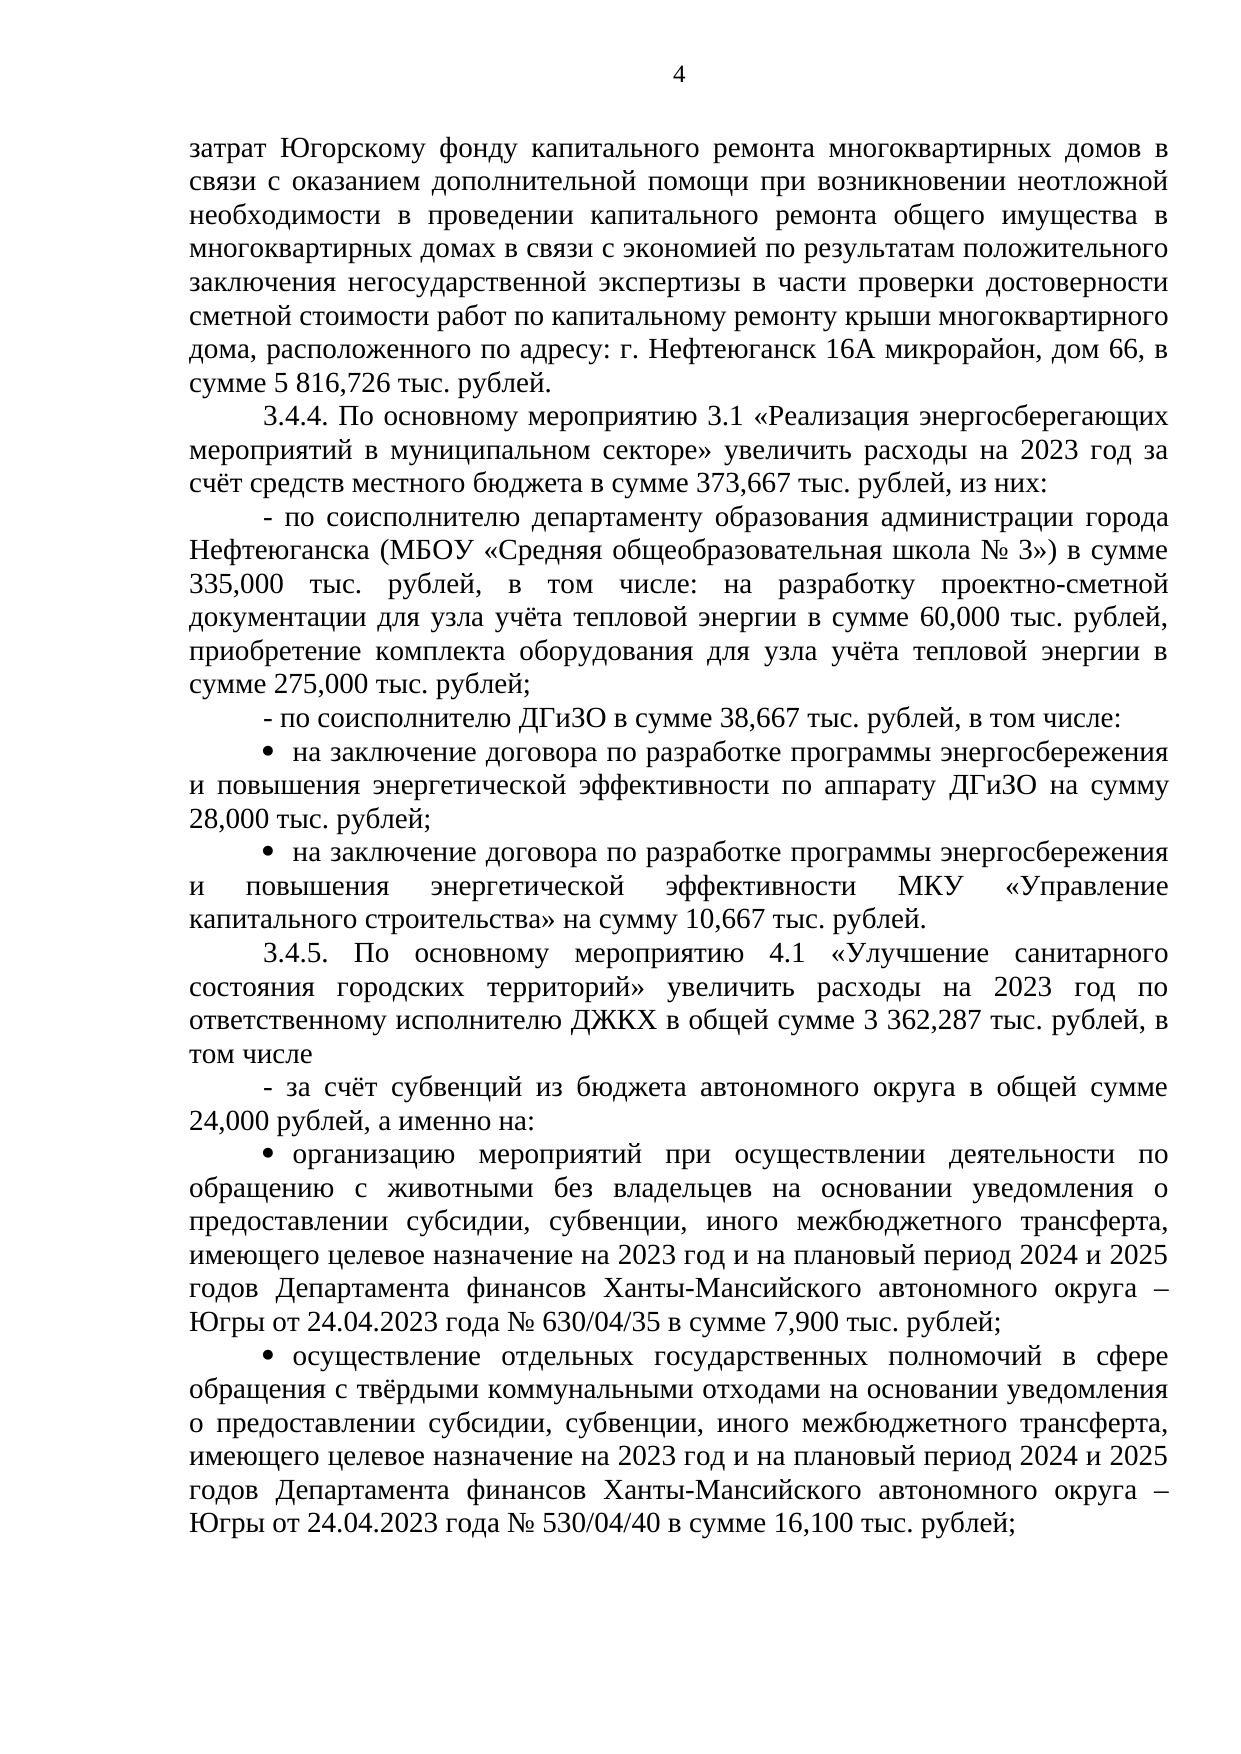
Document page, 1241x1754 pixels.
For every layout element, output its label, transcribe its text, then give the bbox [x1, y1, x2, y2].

text - за счёт субвенций из бюджета автономного округа в общей сумме 24,000 рублей, а именно на: [189, 1069, 1169, 1136]
text - по соисполнителю департаменту образования администрации города Нефтеюганска (МБОУ «Средняя общеобразовательная школа № 3») в сумме 335,000 тыс. рублей, в том числе: на разработку проектно-сметной документации для узла учёта тепловой энергии в сумме 60,000 тыс. рублей, приобретение комплекта оборудования для узла учёта тепловой энергии в сумме 275,000 тыс. рублей; [189, 499, 1169, 700]
list организацию мероприятий при осуществлении деятельности по обращению с животными без владельцев на основании уведомления о предоставлении субсидии, субвенции, иного межбюджетного трансферта, имеющего целевое назначение на 2023 год и на плановый период 2024 и 2025 годов Департамента финансов Ханты-Мансийского автономного округа – Югры от 24.04.2023 года № 630/04/35 в сумме 7,900 тыс. рублей; [189, 1136, 1169, 1338]
list на заключение договора по разработке программы энергосбережения и повышения энергетической эффективности по аппарату ДГиЗО на сумму 28,000 тыс. рублей; [189, 734, 1169, 834]
list осуществление отдельных государственных полномочий в сфере обращения с твёрдыми коммунальными отходами на основании уведомления о предоставлении субсидии, субвенции, иного межбюджетного трансферта, имеющего целевое назначение на 2023 год и на плановый период 2024 и 2025 годов Департамента финансов Ханты-Мансийского автономного округа – Югры от 24.04.2023 года № 530/04/40 в сумме 16,100 тыс. рублей; [189, 1338, 1169, 1539]
text 3.4.5. По основному мероприятию 4.1 «Улучшение санитарного состояния городских территорий» увеличить расходы на 2023 год по ответственному исполнителю ДЖКХ в общей сумме 3 362,287 тыс. рублей, в том числе [189, 935, 1169, 1069]
text 3.4.4. По основному мероприятию 3.1 «Реализация энергосберегающих мероприятий в муниципальном секторе» увеличить расходы на 2023 год за счёт средств местного бюджета в сумме 373,667 тыс. рублей, из них: [189, 398, 1169, 499]
text - по соисполнителю ДГиЗО в сумме 38,667 тыс. рублей, в том числе: [189, 700, 1169, 734]
list на заключение договора по разработке программы энергосбережения и повышения энергетической эффективности МКУ «Управление капитального строительства» на сумму 10,667 тыс. рублей. [189, 834, 1169, 935]
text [189, 130, 1169, 398]
